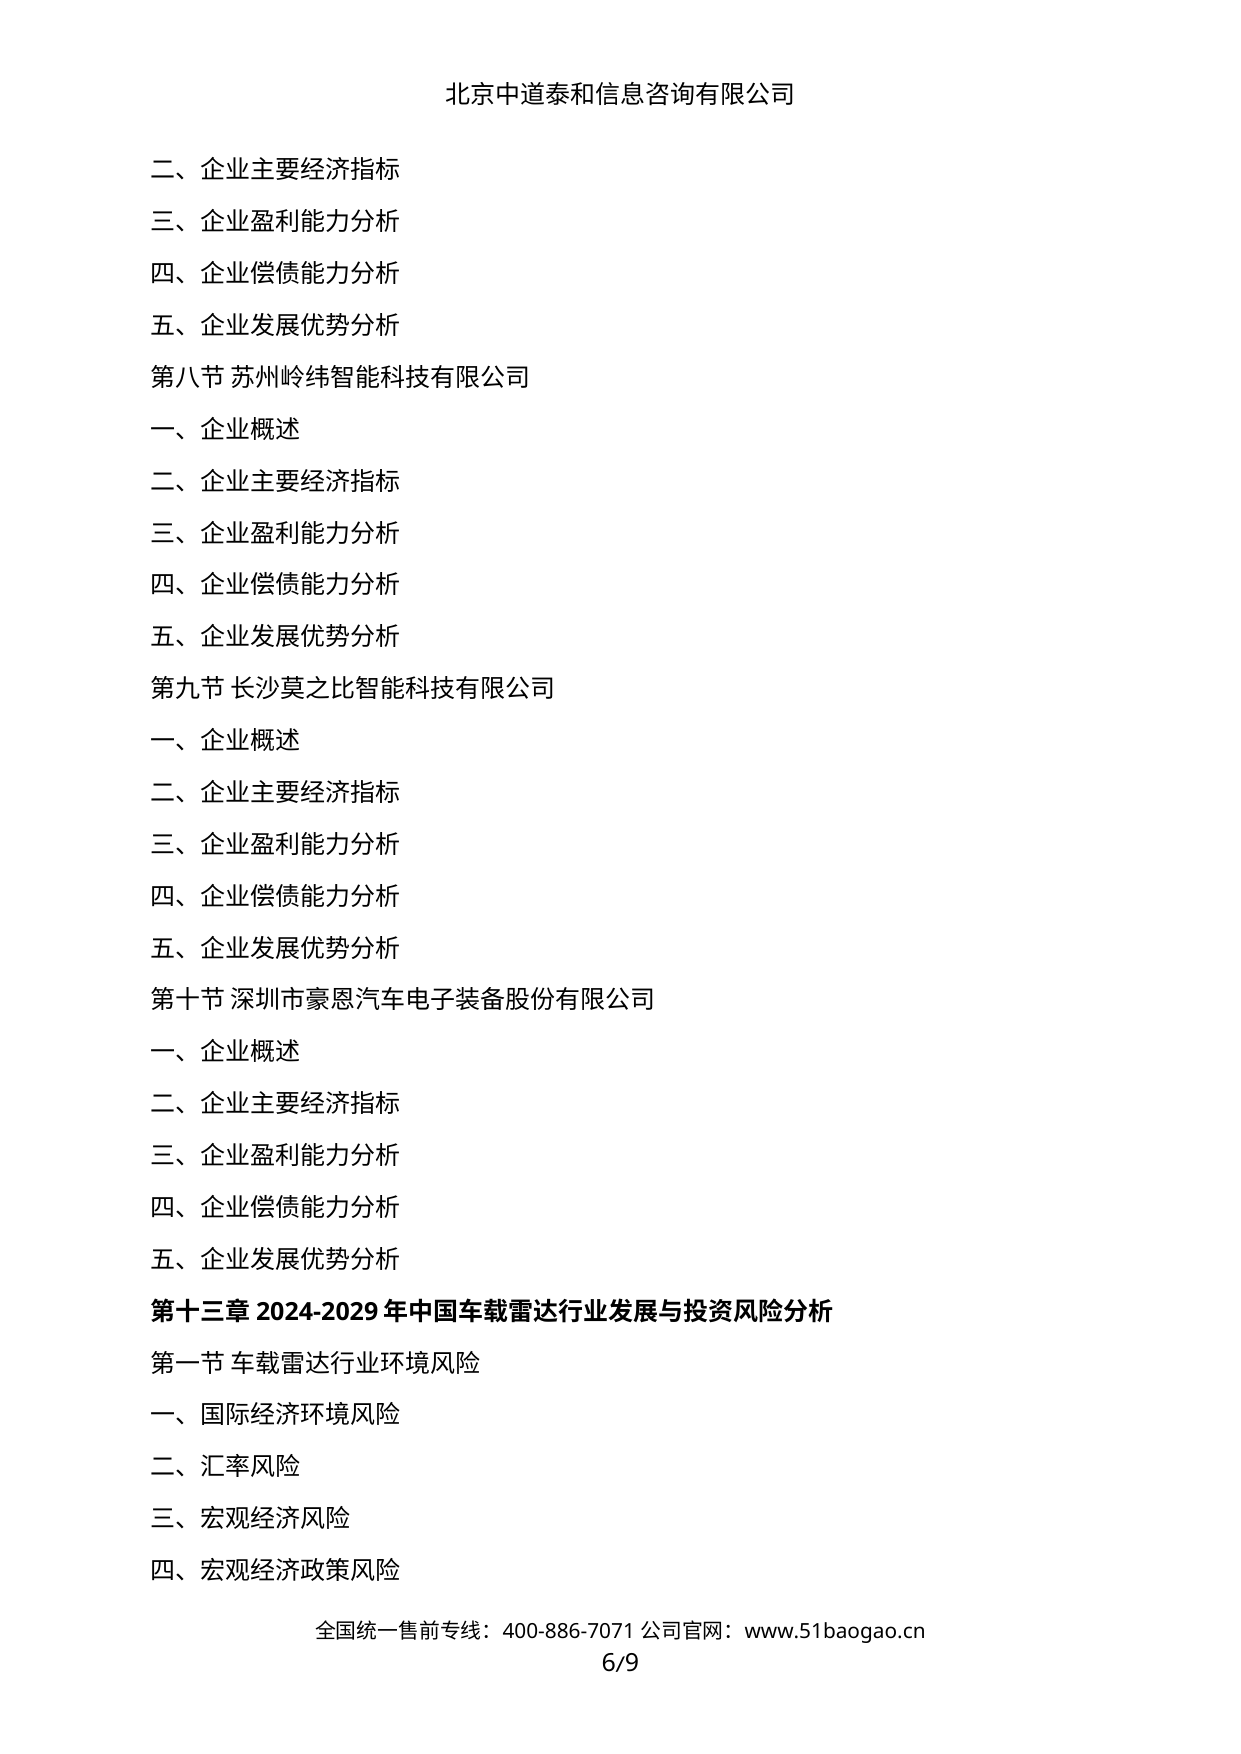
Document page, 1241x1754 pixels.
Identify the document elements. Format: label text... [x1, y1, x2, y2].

text 第一节 车载雷达行业环境风险 [150, 1343, 1090, 1379]
text 五、企业发展优势分析 [150, 306, 1090, 342]
text 一、国际经济环境风险 [150, 1395, 1090, 1431]
text 二、企业主要经济指标 [150, 772, 1090, 809]
text 二、企业主要经济指标 [150, 1084, 1090, 1120]
text 三、企业盈利能力分析 [150, 202, 1090, 238]
text 三、宏观经济风险 [150, 1499, 1090, 1535]
text 三、企业盈利能力分析 [150, 1136, 1090, 1172]
text 一、企业概述 [150, 1032, 1090, 1068]
text 二、企业主要经济指标 [150, 150, 1090, 186]
text 三、企业盈利能力分析 [150, 513, 1090, 549]
text 二、汇率风险 [150, 1447, 1090, 1483]
text 五、企业发展优势分析 [150, 1239, 1090, 1276]
text 四、宏观经济政策风险 [150, 1551, 1090, 1587]
text 二、企业主要经济指标 [150, 461, 1090, 497]
text 第十三章 2024-2029年中国车载雷达行业发展与投资风险分析 [150, 1291, 1090, 1327]
text 四、企业偿债能力分析 [150, 565, 1090, 601]
text 一、企业概述 [150, 721, 1090, 757]
text 第八节 苏州岭纬智能科技有限公司 [150, 357, 1090, 394]
text 五、企业发展优势分析 [150, 928, 1090, 964]
text 四、企业偿债能力分析 [150, 876, 1090, 912]
text 四、企业偿债能力分析 [150, 1187, 1090, 1224]
text 一、企业概述 [150, 409, 1090, 446]
text 四、企业偿债能力分析 [150, 254, 1090, 290]
text 五、企业发展优势分析 [150, 617, 1090, 653]
text 第十节 深圳市豪恩汽车电子装备股份有限公司 [150, 980, 1090, 1016]
text 三、企业盈利能力分析 [150, 824, 1090, 861]
text 第九节 长沙莫之比智能科技有限公司 [150, 669, 1090, 705]
